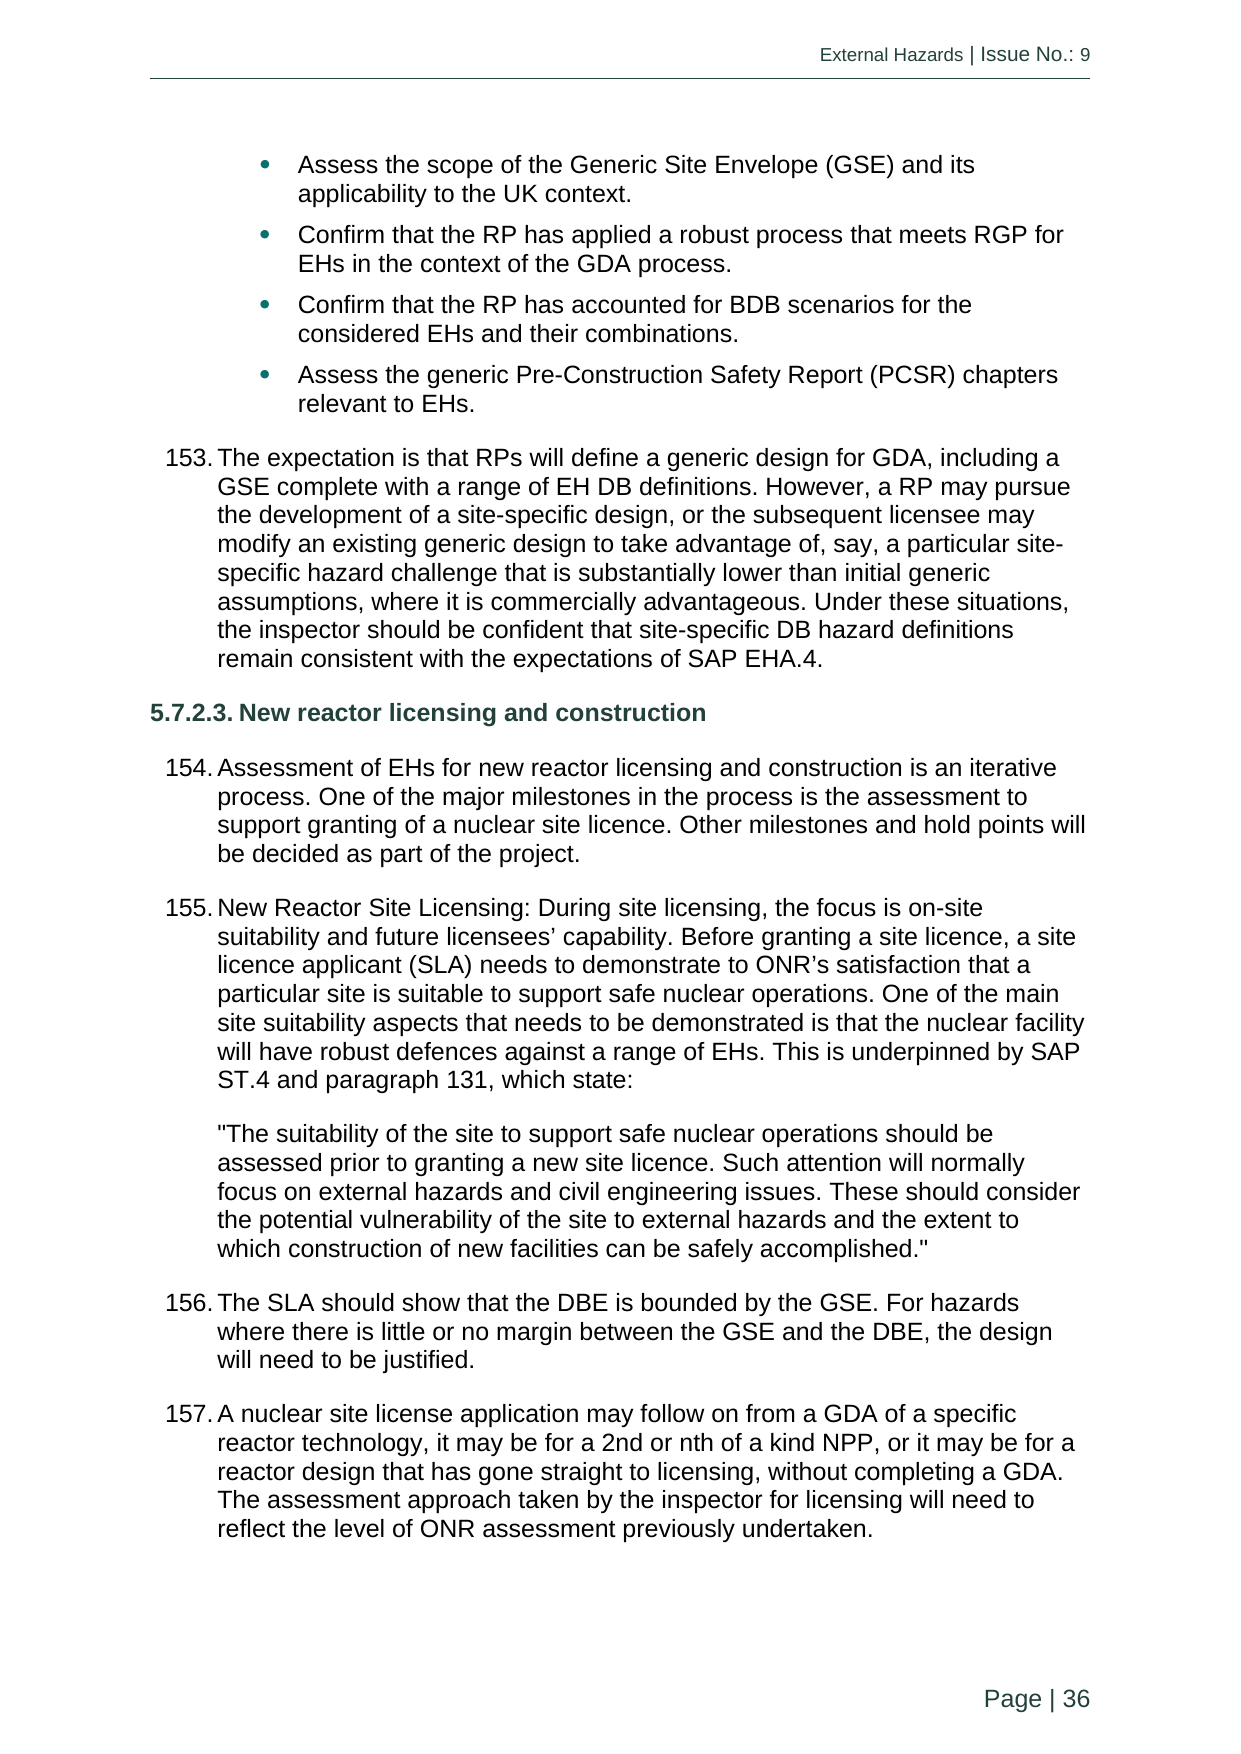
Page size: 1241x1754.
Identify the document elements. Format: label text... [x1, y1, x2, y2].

list Assess the scope of the Generic Site Envelope (GSE) and its applicability to the UK context. [261, 150, 1090, 208]
list Confirm that the RP has applied a robust process that meets RGP for EHs in the context of the GDA process. [260, 220, 1090, 278]
list "The suitability of the site to support safe nuclear operations should be assessed prior to granting a new site licence. Such attention will normally focus on external hazards and civil engineering issues. These should consider the potential vulnerability of the site to external hazards and the extent to which construction of new facilities can be safely accomplished." [217, 1119, 1090, 1263]
text A nuclear site license application may follow on from a GDA of a specific reactor technology, it may be for a 2nd or nth of a kind NPP, or it may be for a reactor design that has gone straight to licensing, without completing a GDA. The assessment approach taken by the inspector for licensing will need to reflect the level of ONR assessment previously undertaken. [165, 1399, 1090, 1543]
text New Reactor Site Licensing: During site licensing, the focus is on-site suitability and future licensees’ capability. Before granting a site licence, a site licence applicant (SLA) needs to demonstrate to ONR’s satisfaction that a particular site is suitable to support safe nuclear operations. One of the main site suitability aspects that needs to be demonstrated is that the nuclear facility will have robust defences against a range of EHs. This is underpinned by SAP ST.4 and paragraph 131, which state: [165, 893, 1090, 1094]
list Assess the generic Pre-Construction Safety Report (PCSR) chapters relevant to EHs. [260, 360, 1090, 418]
subtitle New reactor licensing and construction [150, 698, 1090, 727]
list Confirm that the RP has accounted for BDB scenarios for the considered EHs and their combinations. [260, 290, 1090, 348]
text Assessment of EHs for new reactor licensing and construction is an iterative process. One of the major milestones in the process is the assessment to support granting of a nuclear site licence. Other milestones and hold points will be decided as part of the project. [165, 753, 1090, 868]
text The expectation is that RPs will define a generic design for GDA, including a GSE complete with a range of EH DB definitions. However, a RP may pursue the development of a site-specific design, or the subsequent licensee may modify an existing generic design to take advantage of, say, a particular site-specific hazard challenge that is substantially lower than initial generic assumptions, where it is commercially advantageous. Under these situations, the inspector should be confident that site-specific DB hazard definitions remain consistent with the expectations of SAP EHA.4. [165, 443, 1090, 673]
text The SLA should show that the DBE is bounded by the GSE. For hazards where there is little or no margin between the GSE and the DBE, the design will need to be justified. [165, 1288, 1090, 1374]
